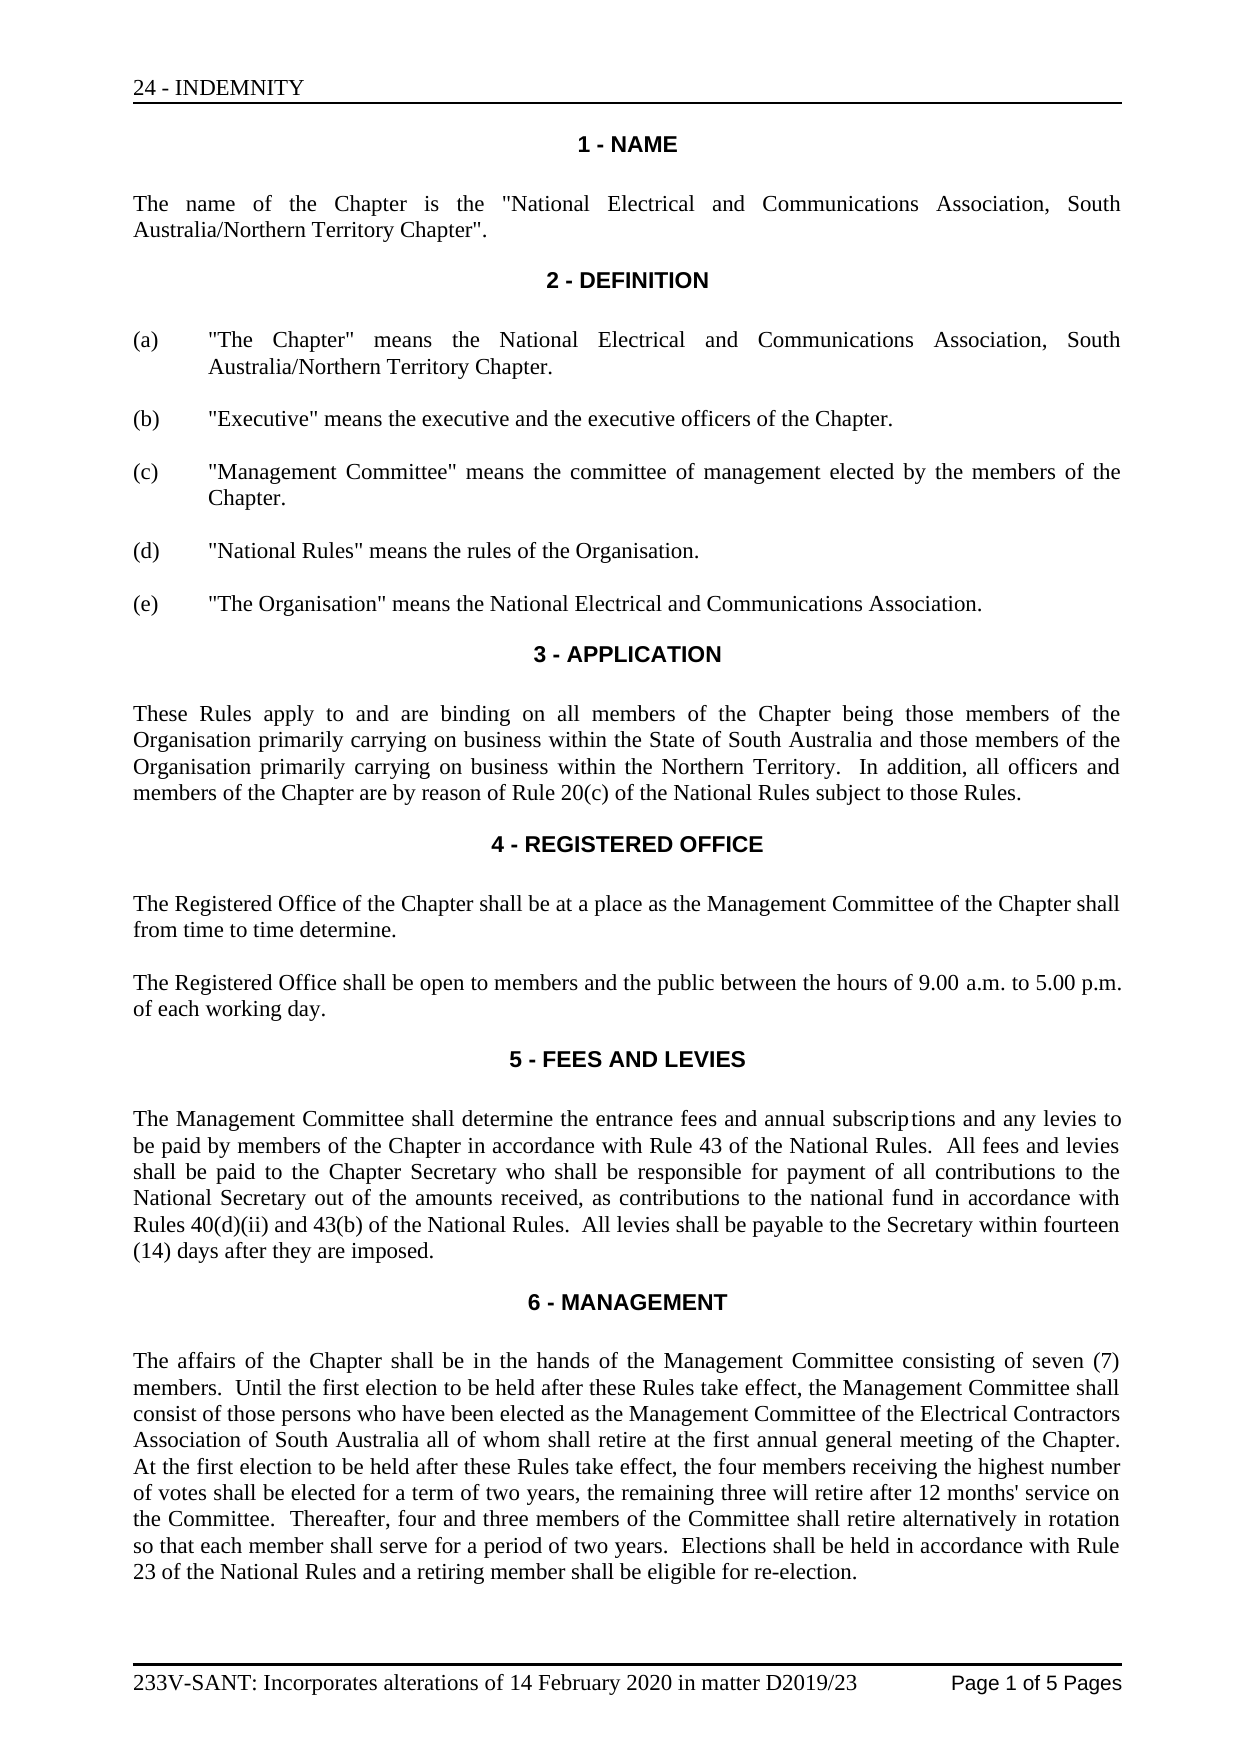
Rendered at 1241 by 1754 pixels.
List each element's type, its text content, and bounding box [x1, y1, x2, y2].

text (b) "Executive" means the executive and the executive officers of the Chapter. [133, 405, 1122, 432]
text (e) "The Organisation" means the National Electrical and Communications Association. [133, 590, 1122, 616]
text The Registered Office shall be open to members and the public between the hours of 9.00 a.m. to 5.00 p.m. of each working day. [133, 969, 1122, 1021]
subtitle 5 - FEES AND LEVIES [133, 1046, 1122, 1073]
text The affairs of the Chapter shall be in the hands of the Management Committee consisting of seven (7) members. Until the first election to be held after these Rules take effect, the Management Committee shall consist of those persons who have been elected as the Management Committee of the Electrical Contractors Association of South Australia all of whom shall retire at the first annual general meeting of the Chapter. At the first election to be held after these Rules take effect, the four members receiving the highest number of votes shall be elected for a term of two years, the remaining three will retire after 12 months' service on the Committee. Thereafter, four and three members of the Committee shall retire alternatively in rotation so that each member shall serve for a period of two years. Elections shall be held in accordance with Rule 23 of the National Rules and a retiring member shall be eligible for re-election. [133, 1347, 1122, 1584]
text (a) "The Chapter" means the National Electrical and Communications Association, South Australia/Northern Territory Chapter. [133, 326, 1122, 379]
subtitle 1 - NAME [133, 131, 1122, 157]
subtitle 4 - REGISTERED OFFICE [133, 831, 1122, 857]
text The Management Committee shall determine the entrance fees and annual subscriptions and any levies to be paid by members of the Chapter in accordance with Rule 43 of the National Rules. All fees and levies shall be paid to the Chapter Secretary who shall be responsible for payment of all contributions to the National Secretary out of the amounts received, as contributions to the national fund in accordance with Rules 40(d)(ii) and 43(b) of the National Rules. All levies shall be payable to the Secretary within fourteen (14) days after they are imposed. [133, 1105, 1122, 1263]
text The Registered Office of the Chapter shall be at a place as the Management Committee of the Chapter shall from time to time determine. [133, 889, 1122, 942]
subtitle 2 - DEFINITION [133, 267, 1122, 294]
text The name of the Chapter is the "National Electrical and Communications Association, South Australia/Northern Territory Chapter". [133, 190, 1122, 242]
subtitle 6 - MANAGEMENT [133, 1288, 1122, 1315]
text (d) "National Rules" means the rules of the Organisation. [133, 537, 1122, 563]
subtitle 3 - APPLICATION [133, 641, 1122, 668]
text These Rules apply to and are binding on all members of the Chapter being those members of the Organisation primarily carrying on business within the State of South Australia and those members of the Organisation primarily carrying on business within the Northern Territory. In addition, all officers and members of the Chapter are by reason of Rule 20(c) of the National Rules subject to those Rules. [133, 700, 1122, 806]
text (c) "Management Committee" means the committee of management elected by the members of the Chapter. [133, 458, 1122, 511]
